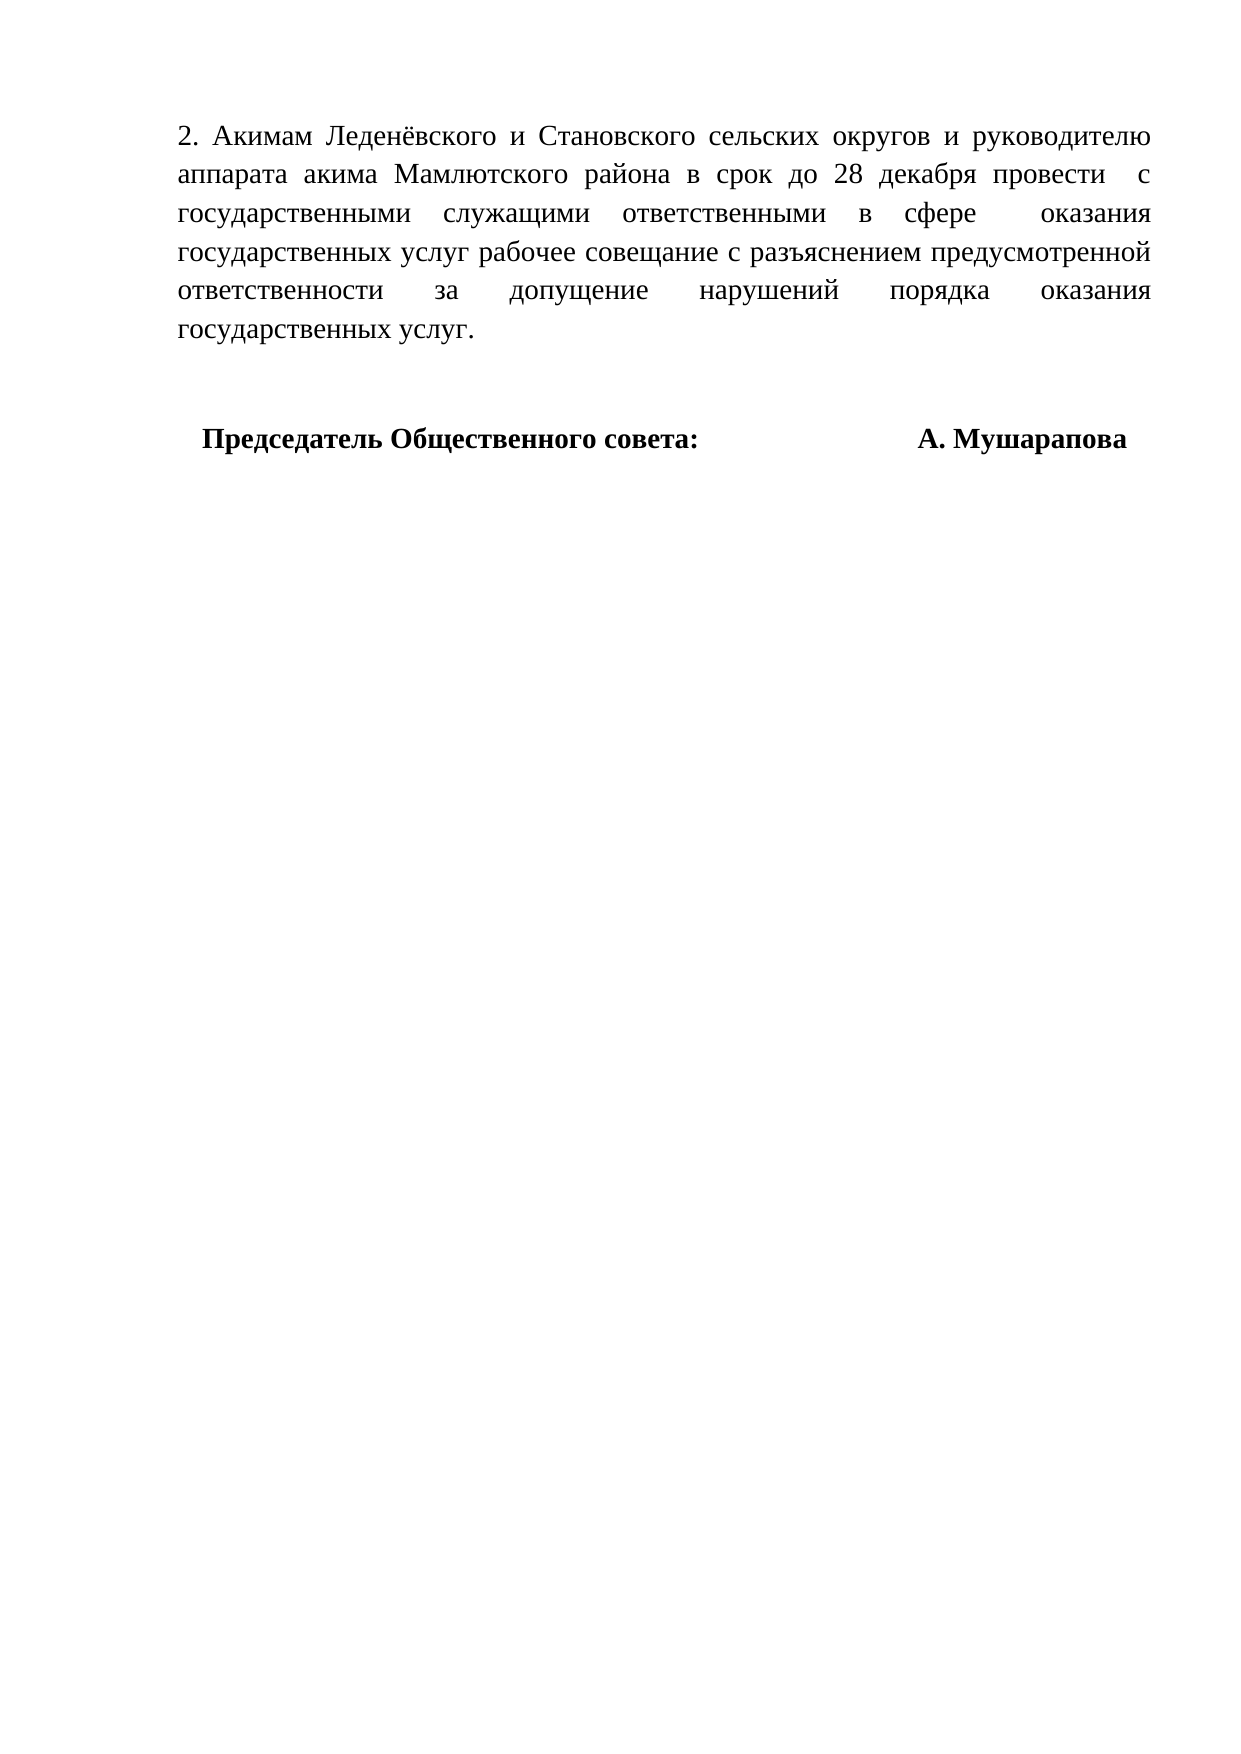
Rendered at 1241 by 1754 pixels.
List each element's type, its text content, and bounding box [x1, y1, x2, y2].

text Председатель Общественного совета: А. Мушарапова [177, 421, 1152, 455]
text 2. Акимам Леденёвского и Становского сельских округов и руководителю аппарата акима Мамлютского района в срок до 28 декабря провести с государственными служащими ответственными в сфере оказания государственных услуг рабочее совещание с разъяснением предусмотренной ответственности за допущение нарушений порядка оказания государственных услуг. [177, 118, 1152, 344]
